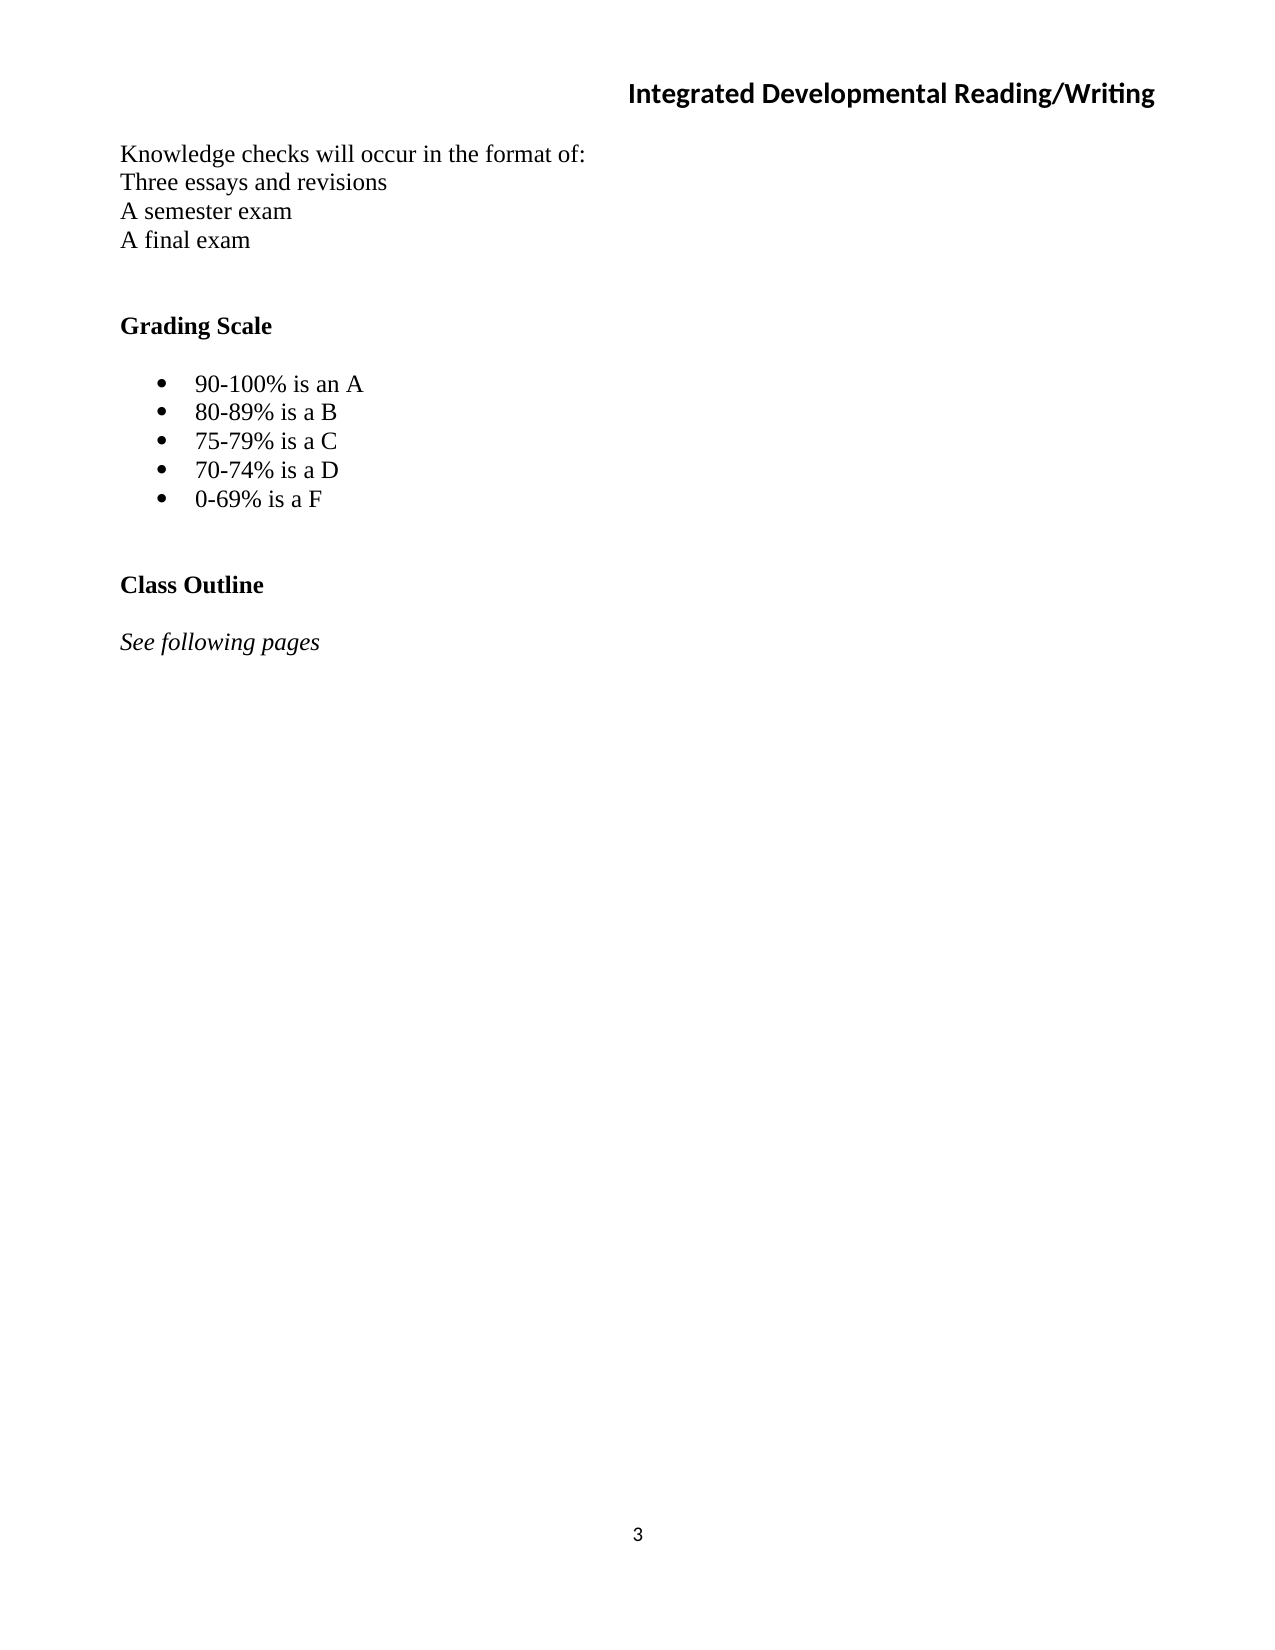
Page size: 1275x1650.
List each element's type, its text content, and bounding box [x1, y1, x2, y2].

list 90-100% is an A [157, 369, 1155, 397]
list 80-89% is a B [157, 397, 1155, 426]
text Knowledge checks will occur in the format of: [120, 139, 1155, 167]
text See following pages [120, 627, 1155, 656]
list 0-69% is a F [157, 484, 1155, 512]
text Three essays and revisions A semester exam [120, 167, 1155, 225]
text Class Outline [120, 570, 1155, 599]
text A final exam [120, 225, 1155, 254]
text Grading Scale [120, 311, 1155, 340]
list 70-74% is a D [157, 455, 1155, 484]
list 75-79% is a C [157, 426, 1155, 455]
